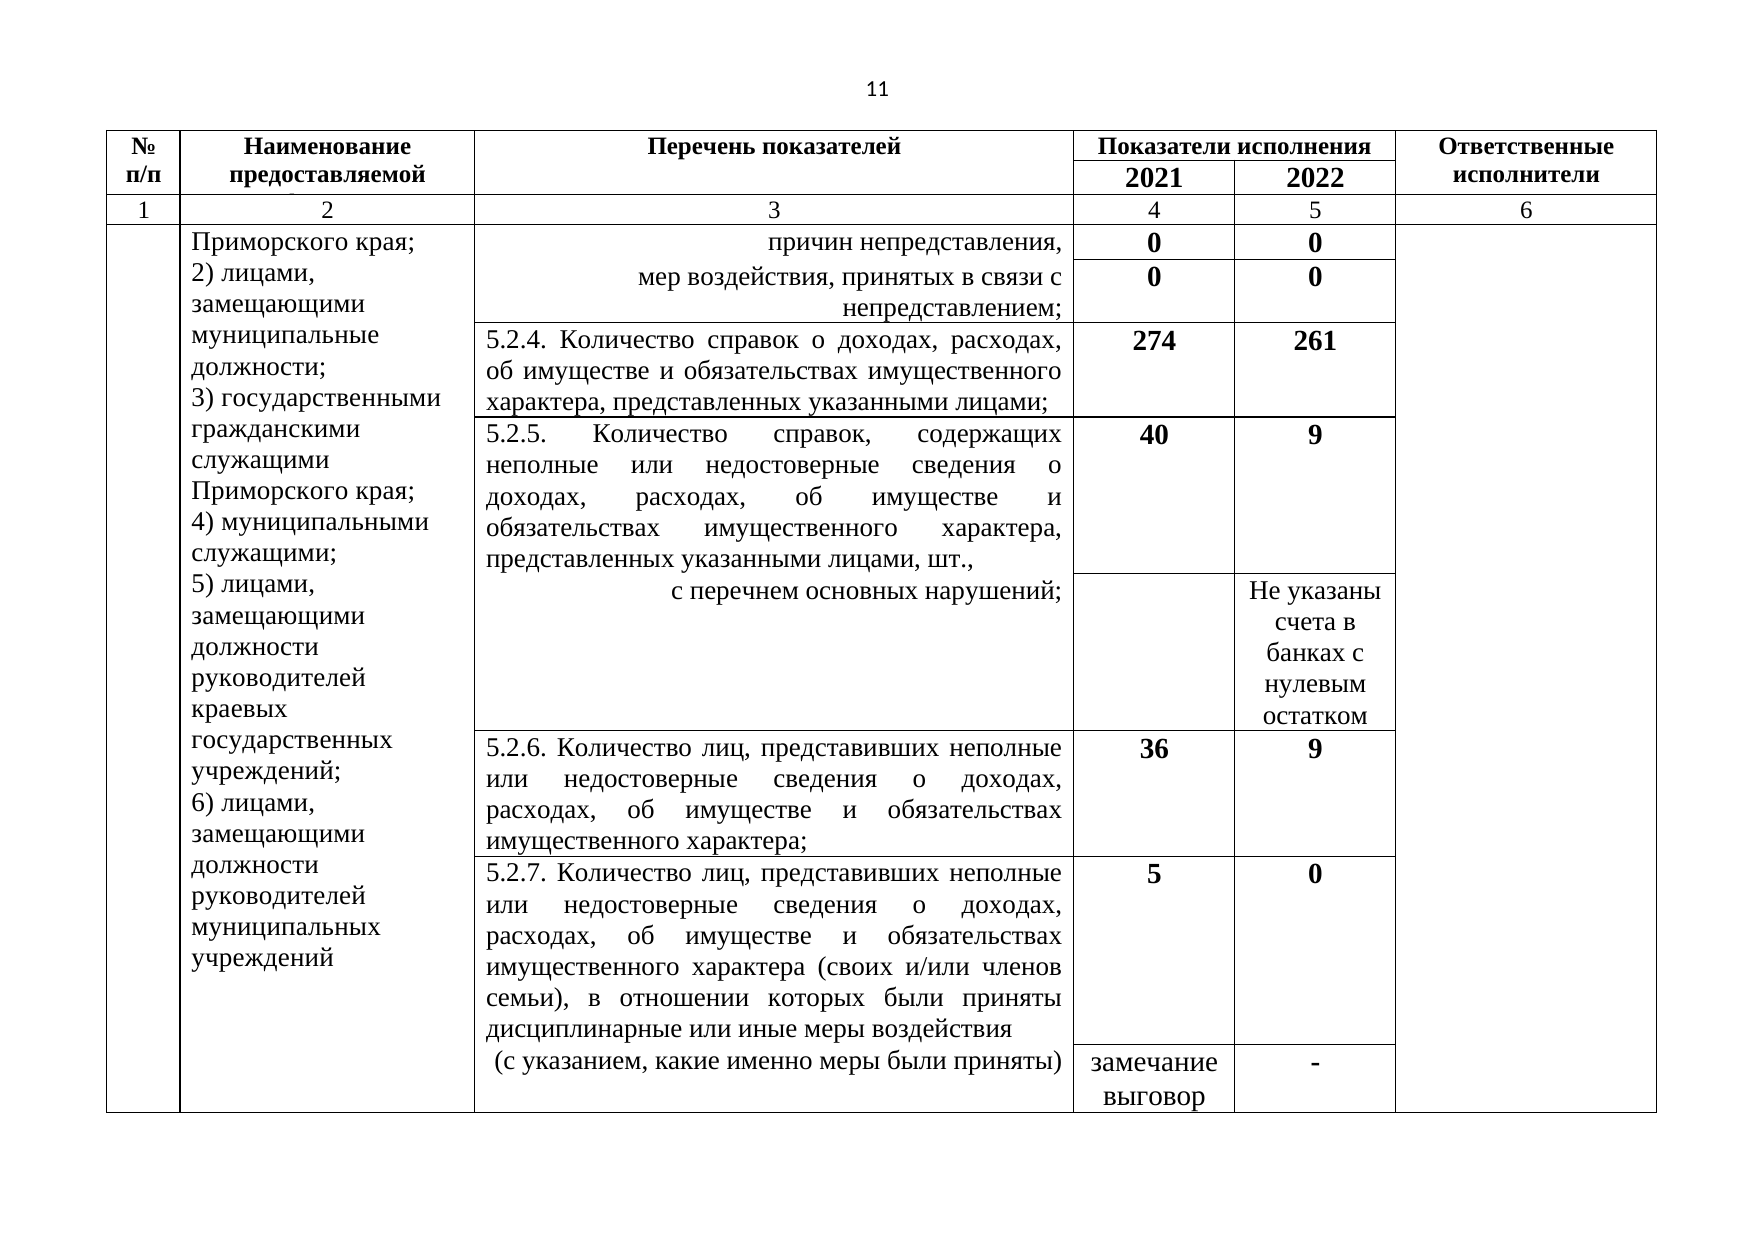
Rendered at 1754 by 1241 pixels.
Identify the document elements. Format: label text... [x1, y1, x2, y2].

table_cell - [1235, 1045, 1395, 1112]
table_cell с перечнем основных нарушений; [475, 573, 1073, 730]
table_cell 261 [1235, 323, 1395, 416]
table_cell Не указаны счета в банках с нулевым остатком [1235, 574, 1395, 730]
table_cell 6 [1396, 195, 1656, 224]
table_cell 5.2.5. Количество справок, содержащих неполные или недостоверные сведения о доходах, расходах, об имуществе и обязательствах имущественного характера, представленных указанными лицами, шт., [475, 418, 1073, 573]
table_cell 0 [1235, 225, 1395, 258]
table_cell 0 [1074, 225, 1234, 258]
table_cell 5 [1074, 857, 1234, 1043]
table_header Наименование предоставляемой информации [181, 131, 474, 194]
table_cell 9 [1235, 731, 1395, 856]
table_cell [1074, 574, 1234, 730]
table_cell 40 [1074, 418, 1234, 573]
table_header Показатели исполнения [1074, 131, 1395, 159]
table_cell 5 [1235, 195, 1395, 224]
table_cell 2022 [1235, 161, 1395, 194]
table_cell 5.2.7. Количество лиц, представивших неполные или недостоверные сведения о доходах, расходах, об имуществе и обязательствах имущественного характера (своих и/или членов семьи), в отношении которых были приняты дисциплинарные или иные меры воздействия [475, 857, 1073, 1043]
table_cell 2 [181, 195, 474, 224]
table_cell 4 [1074, 195, 1234, 224]
table_cell 3 [475, 195, 1073, 224]
table_cell 2021 [1074, 161, 1234, 194]
table_header Перечень показателей [475, 131, 1073, 194]
table_cell 274 [1074, 323, 1234, 416]
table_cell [1074, 1045, 1234, 1112]
table_cell 36 [1074, 731, 1234, 856]
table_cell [475, 1044, 1073, 1112]
table_header № п/п [107, 131, 179, 194]
table_cell мер воздействия, принятых в связи с непредставлением; [475, 259, 1073, 322]
table_header Ответственные исполнители [1396, 131, 1656, 194]
table_cell 9 [1235, 418, 1395, 573]
table_cell 0 [1235, 857, 1395, 1043]
table_cell 1 [107, 195, 179, 224]
table_cell 5.2.6. Количество лиц, представивших неполные или недостоверные сведения о доходах, расходах, об имуществе и обязательствах имущественного характера; [475, 731, 1073, 856]
table_cell 0 [1074, 260, 1234, 322]
table_cell причин непредставления, [475, 225, 1073, 258]
table_cell 0 [1235, 260, 1395, 322]
table_cell 5.2.4. Количество справок о доходах, расходах, об имуществе и обязательствах имущественного характера, представленных указанными лицами; [475, 323, 1073, 416]
